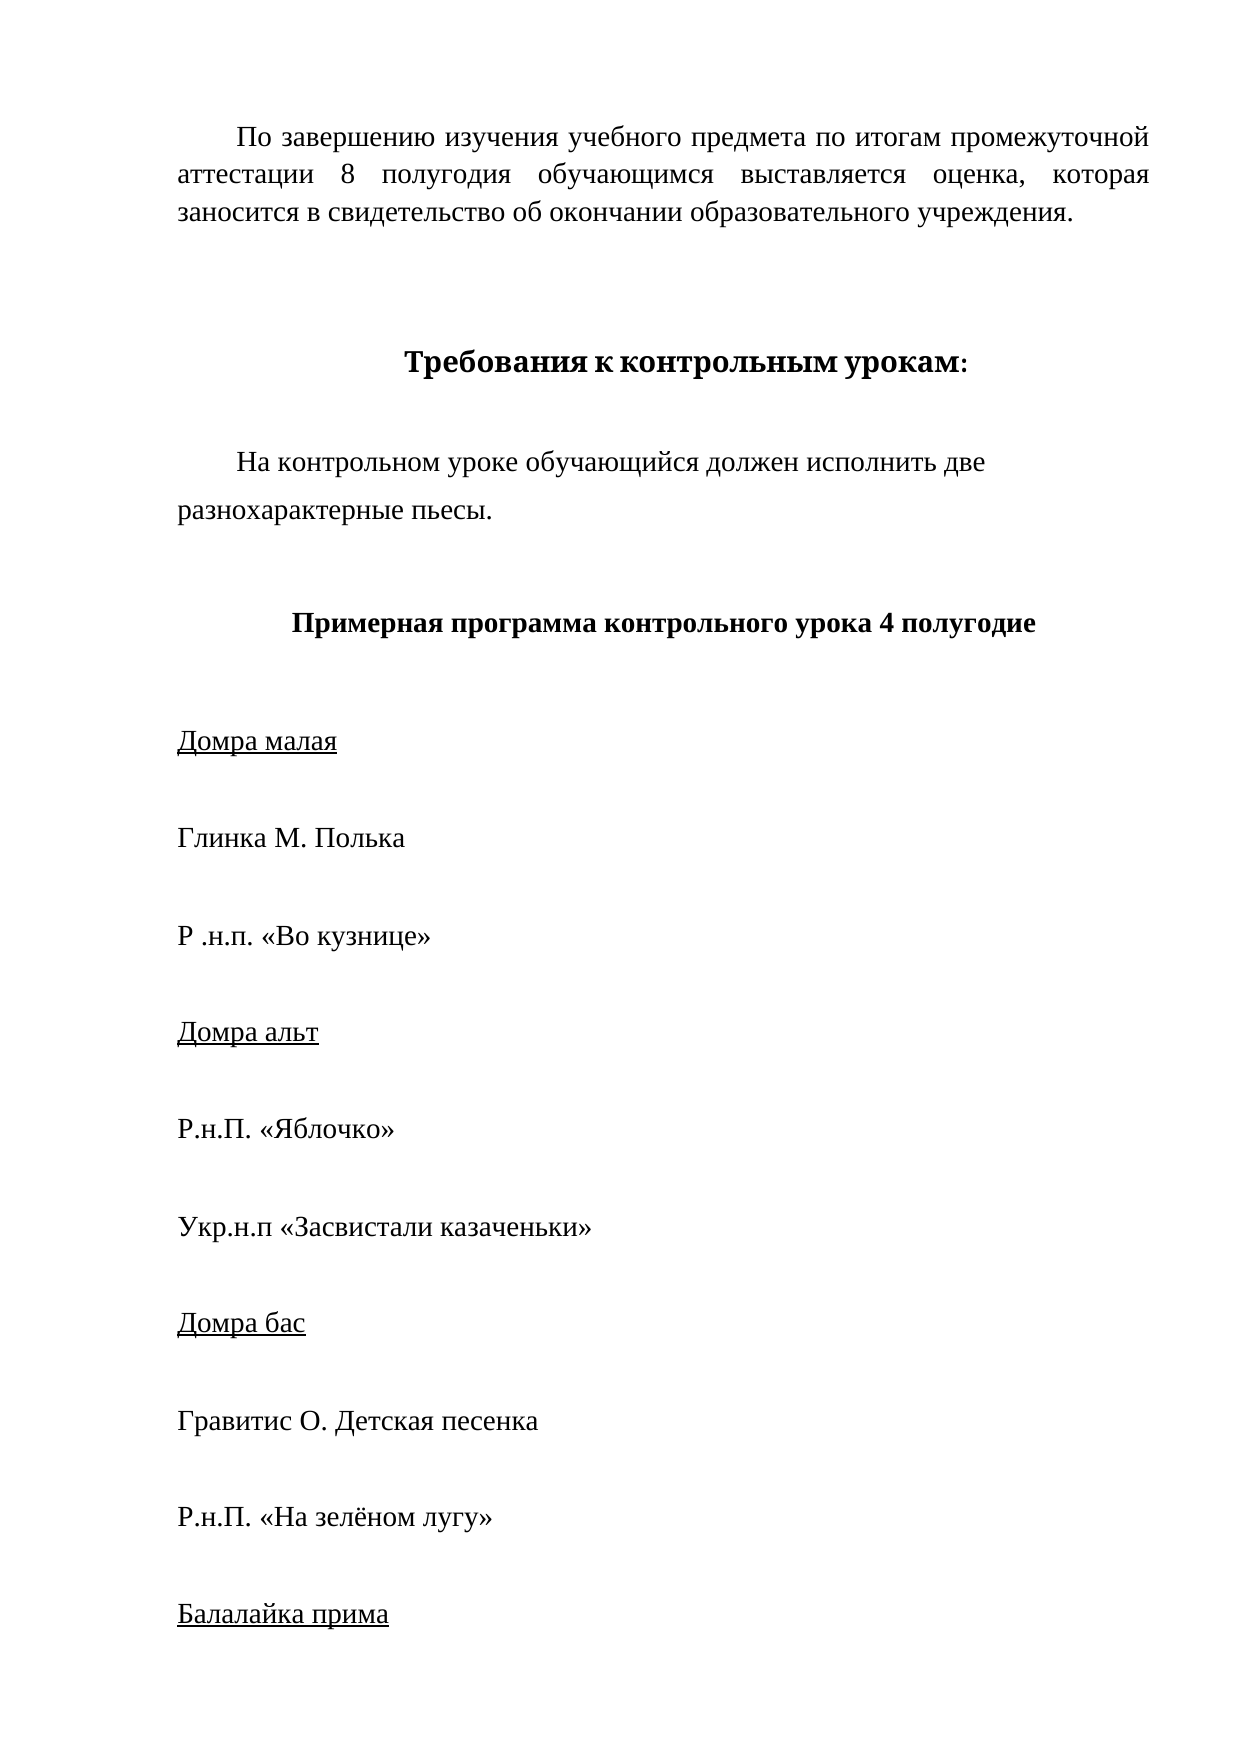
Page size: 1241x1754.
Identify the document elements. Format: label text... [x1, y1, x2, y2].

text Р .н.п. «Во кузнице» [177, 918, 1150, 951]
text Р.н.П. «Яблочко» [177, 1112, 1150, 1145]
text Домра бас [177, 1305, 1150, 1339]
text Домра альт [177, 1014, 1150, 1048]
text На контрольном уроке обучающийся должен исполнить две разнохарактерные пьесы. [177, 444, 1150, 526]
text Требования к контрольным урокам: [404, 346, 1150, 380]
text Балалайка прима [177, 1596, 1150, 1630]
text Р.н.П. «На зелёном лугу» [177, 1499, 1150, 1533]
text Укр.н.п «Засвистали казаченьки» [177, 1209, 1150, 1242]
text Домра малая [177, 723, 1150, 757]
text По завершению изучения учебного предмета по итогам промежуточной аттестации 8 полугодия обучающимся выставляется оценка, которая заносится в свидетельство об окончании образовательного учреждения. [177, 119, 1150, 228]
text Примерная программа контрольного урока 4 полугодие [292, 606, 1150, 639]
text Гравитис О. Детская песенка [177, 1403, 1150, 1436]
text Глинка М. Полька [177, 821, 1150, 854]
